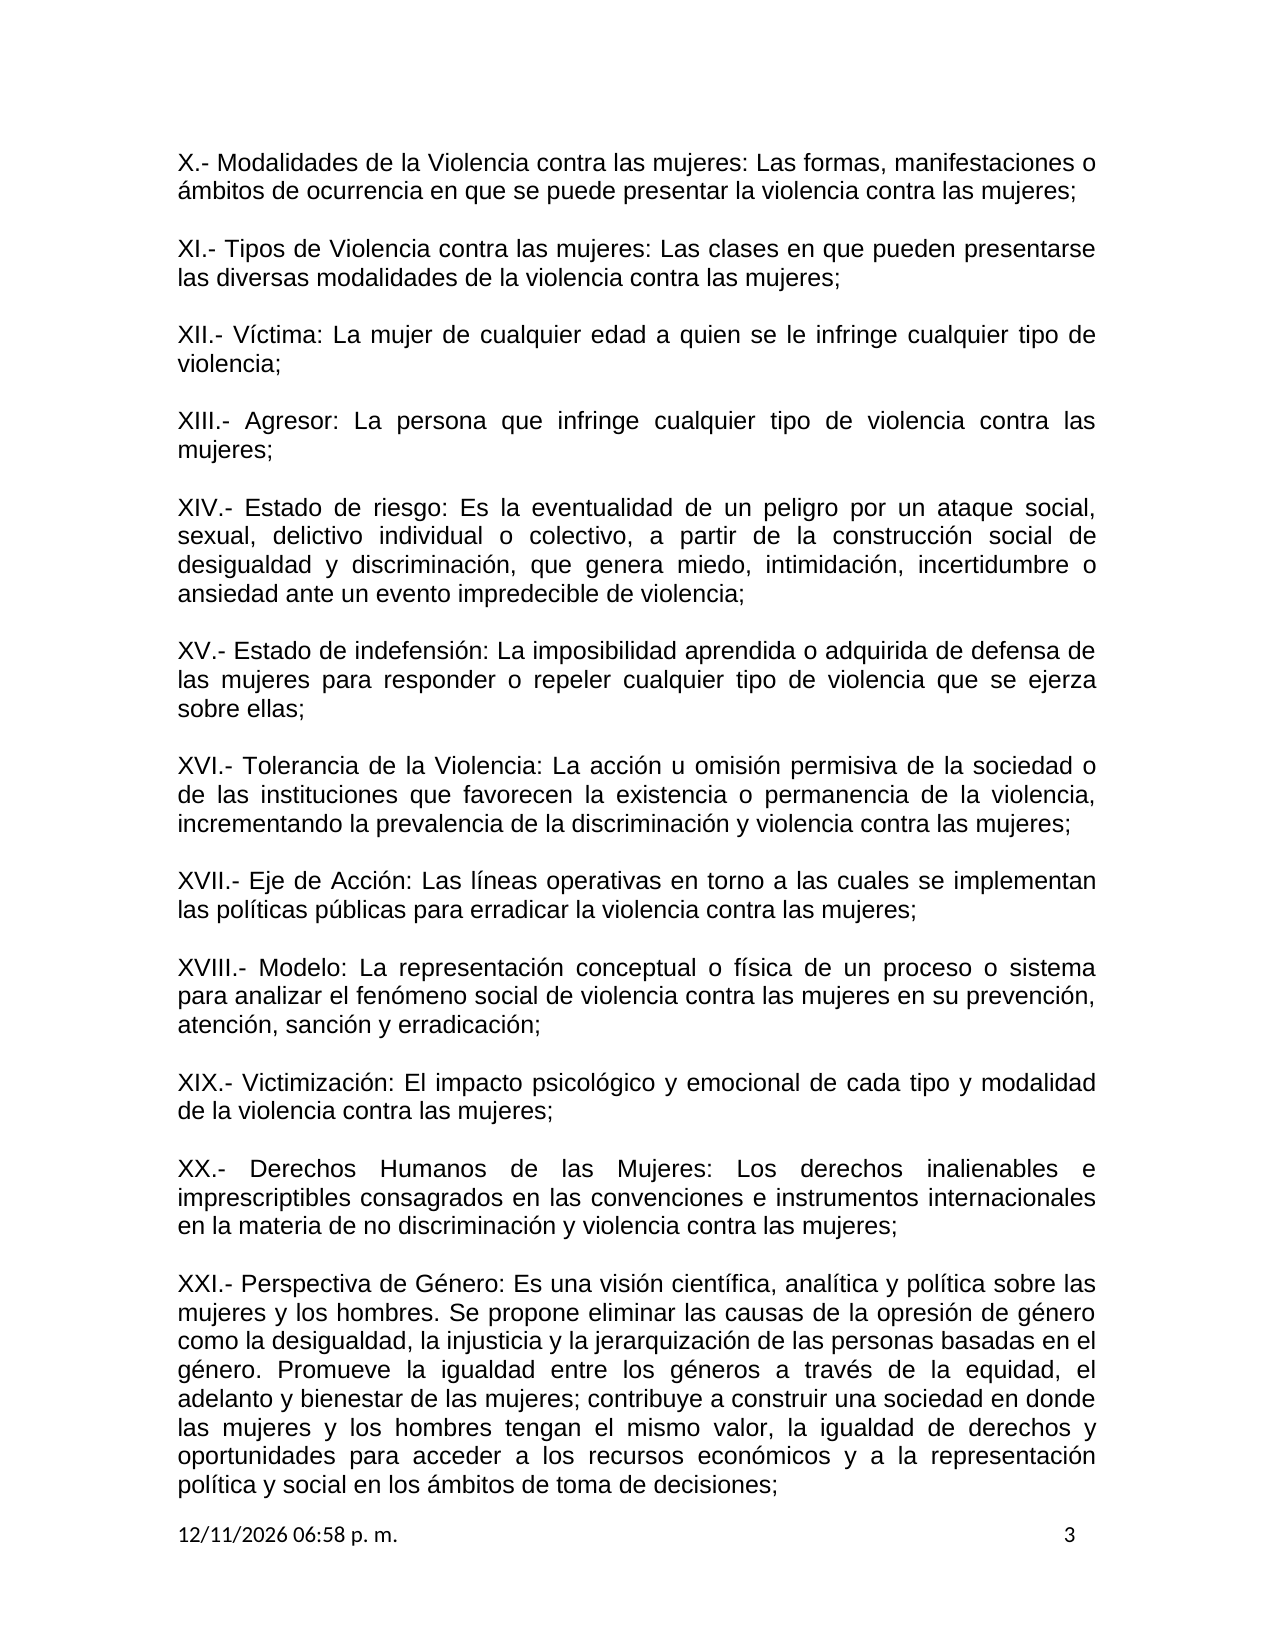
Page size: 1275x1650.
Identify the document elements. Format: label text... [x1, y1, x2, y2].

text XIV.- Estado de riesgo: Es la eventualidad de un peligro por un ataque social, sexual, delictivo individual o colectivo, a partir de la construcción social de desigualdad y discriminación, que genera miedo, intimidación, incertidumbre o ansiedad ante un evento impredecible de violencia; [177, 493, 1098, 608]
text XI.- Tipos de Violencia contra las mujeres: Las clases en que pueden presentarse las diversas modalidades de la violencia contra las mujeres; [177, 234, 1098, 291]
text XV.- Estado de indefensión: La imposibilidad aprendida o adquirida de defensa de las mujeres para responder o repeler cualquier tipo de violencia que se ejerza sobre ellas; [177, 636, 1098, 723]
text XVII.- Eje de Acción: Las líneas operativas en torno a las cuales se implementan las políticas públicas para erradicar la violencia contra las mujeres; [177, 866, 1098, 924]
text XXI.- Perspectiva de Género: Es una visión científica, analítica y política sobre las mujeres y los hombres. Se propone eliminar las causas de la opresión de género como la desigualdad, la injusticia y la jerarquización de las personas basadas en el género. Promueve la igualdad entre los géneros a través de la equidad, el adelanto y bienestar de las mujeres; contribuye a construir una sociedad en donde las mujeres y los hombres tengan el mismo valor, la igualdad de derechos y oportunidades para acceder a los recursos económicos y a la representación política y social en los ámbitos de toma de decisiones; [177, 1269, 1098, 1499]
text XVI.- Tolerancia de la Violencia: La acción u omisión permisiva de la sociedad o de las instituciones que favorecen la existencia o permanencia de la violencia, incrementando la prevalencia de la discriminación y violencia contra las mujeres; [177, 751, 1098, 838]
text XII.- Víctima: La mujer de cualquier edad a quien se le infringe cualquier tipo de violencia; [177, 320, 1098, 378]
text XX.- Derechos Humanos de las Mujeres: Los derechos inalienables e imprescriptibles consagrados en las convenciones e instrumentos internacionales en la materia de no discriminación y violencia contra las mujeres; [177, 1154, 1098, 1240]
text XIII.- Agresor: La persona que infringe cualquier tipo de violencia contra las mujeres; [177, 406, 1098, 464]
text X.- Modalidades de la Violencia contra las mujeres: Las formas, manifestaciones o ámbitos de ocurrencia en que se puede presentar la violencia contra las mujeres; [177, 148, 1098, 205]
text XVIII.- Modelo: La representación conceptual o física de un proceso o sistema para analizar el fenómeno social de violencia contra las mujeres en su prevención, atención, sanción y erradicación; [177, 953, 1098, 1039]
text XIX.- Victimización: El impacto psicológico y emocional de cada tipo y modalidad de la violencia contra las mujeres; [177, 1068, 1098, 1125]
